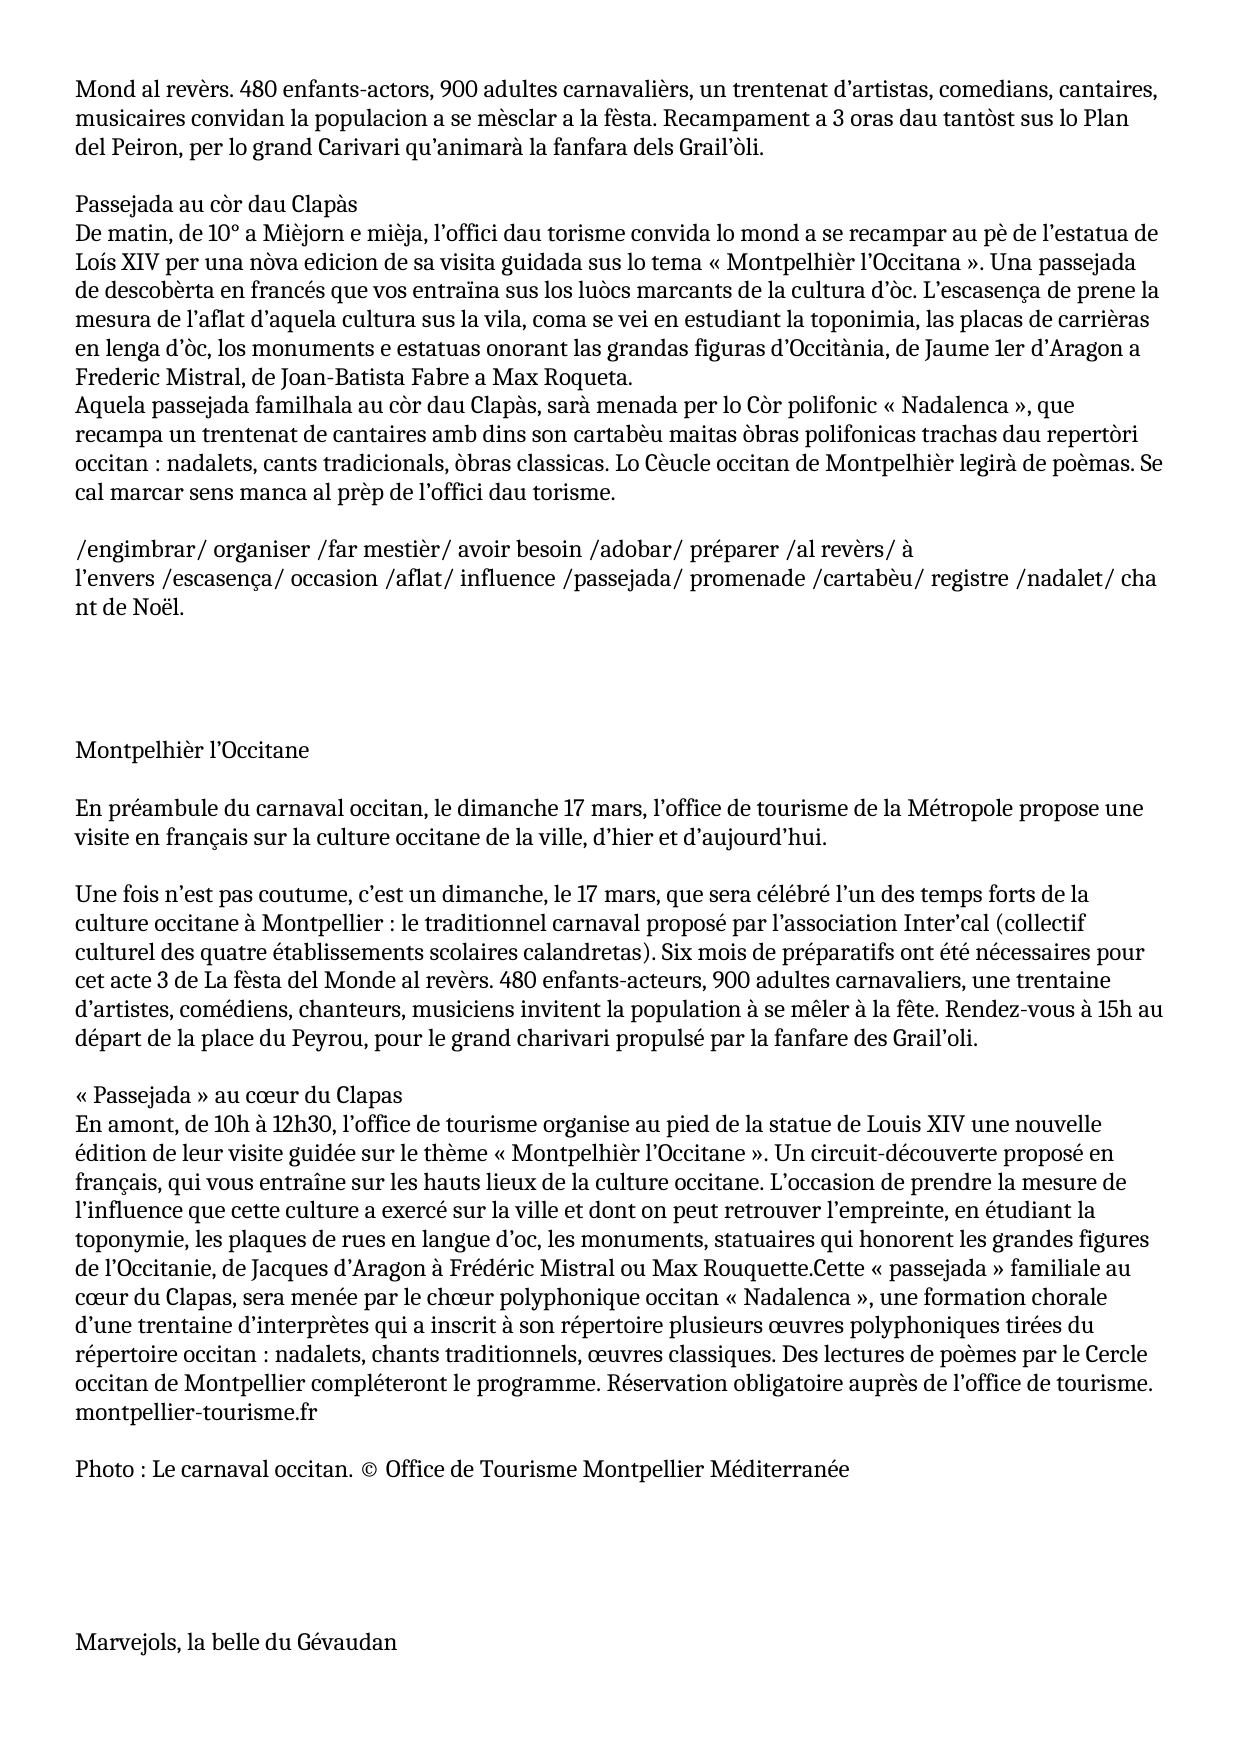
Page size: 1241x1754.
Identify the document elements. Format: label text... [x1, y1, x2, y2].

text Passejada au còr dau Clapàs [75, 190, 1165, 219]
text « Passejada » au cœur du Clapas [75, 1081, 1165, 1110]
text Aquela passejada familhala au còr dau Clapàs, sarà menada per lo Còr polifonic « Nadalenca », que recampa un trentenat de cantaires amb dins son cartabèu maitas òbras polifonicas trachas dau repertòri occitan : nadalets, cants tradicionals, òbras classicas. Lo Cèucle occitan de Montpelhièr legirà de poèmas. Se cal marcar sens manca al prèp de l’offici dau torisme. [75, 391, 1165, 506]
text En préambule du carnaval occitan, le dimanche 17 mars, l’office de tourisme de la Métropole propose une visite en français sur la culture occitane de la ville, d’hier et d’aujourd’hui. [75, 794, 1165, 851]
text En amont, de 10h à 12h30, l’office de tourisme organise au pied de la statue de Louis XIV une nouvelle édition de leur visite guidée sur le thème « Montpelhièr l’Occitane ». Un circuit-découverte proposé en français, qui vous entraîne sur les hauts lieux de la culture occitane. L’occasion de prendre la mesure de l’influence que cette culture a exercé sur la ville et dont on peut retrouver l’empreinte, en étudiant la toponymie, les plaques de rues en langue d’oc, les monuments, statuaires qui honorent les grandes figures de l’Occitanie, de Jacques d’Aragon à Frédéric Mistral ou Max Rouquette.Cette « passejada » familiale au cœur du Clapas, sera menée par le chœur polyphonique occitan « Nadalenca », une formation chorale d’une trentaine d’interprètes qui a inscrit à son répertoire plusieurs œuvres polyphoniques tirées du répertoire occitan : nadalets, chants traditionnels, œuvres classiques. Des lectures de poèmes par le Cercle occitan de Montpellier compléteront le programme. Réservation obligatoire auprès de l’office de tourisme. [75, 1110, 1165, 1397]
text De matin, de 10° a Mièjorn e mièja, l’offici dau torisme convida lo mond a se recampar au pè de l’estatua de Loís XIV per una nòva edicion de sa visita guidada sus lo tema « Montpelhièr l’Occitana ». Una passejada de descobèrta en francés que vos entraïna sus los luòcs marcants de la cultura d’òc. L’escasença de prene la mesura de l’aflat d’aquela cultura sus la vila, coma se vei en estudiant la toponimia, las placas de carrièras en lenga d’òc, los monuments e estatuas onorant las grandas figuras d’Occitània, de Jaume 1er d’Aragon a Frederic Mistral, de Joan-Batista Fabre a Max Roqueta. [75, 219, 1165, 391]
text Photo : Le carnaval occitan. © Office de Tourisme Montpellier Méditerranée [75, 1455, 1165, 1484]
text Montpelhièr l’Occitane [75, 736, 1165, 765]
text montpellier-tourisme.fr [75, 1397, 1165, 1426]
text /engimbrar/ organiser /far mestièr/ avoir besoin /adobar/ préparer /al revèrs/ à l’envers /escasença/ occasion /aflat/ influence /passejada/ promenade /cartabèu/ registre /nadalet/ chant de Noël. [75, 535, 1165, 621]
text Marvejols, la belle du Gévaudan [75, 1627, 1165, 1656]
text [75, 75, 1165, 161]
text Une fois n’est pas coutume, c’est un dimanche, le 17 mars, que sera célébré l’un des temps forts de la culture occitane à Montpellier : le traditionnel carnaval proposé par l’association Inter’cal (collectif culturel des quatre établissements scolaires calandretas). Six mois de préparatifs ont été nécessaires pour cet acte 3 de La fèsta del Monde al revèrs. 480 enfants-acteurs, 900 adultes carnavaliers, une trentaine d’artistes, comédiens, chanteurs, musiciens invitent la population à se mêler à la fête. Rendez-vous à 15h au départ de la place du Peyrou, pour le grand charivari propulsé par la fanfare des Grail’oli. [75, 880, 1165, 1052]
